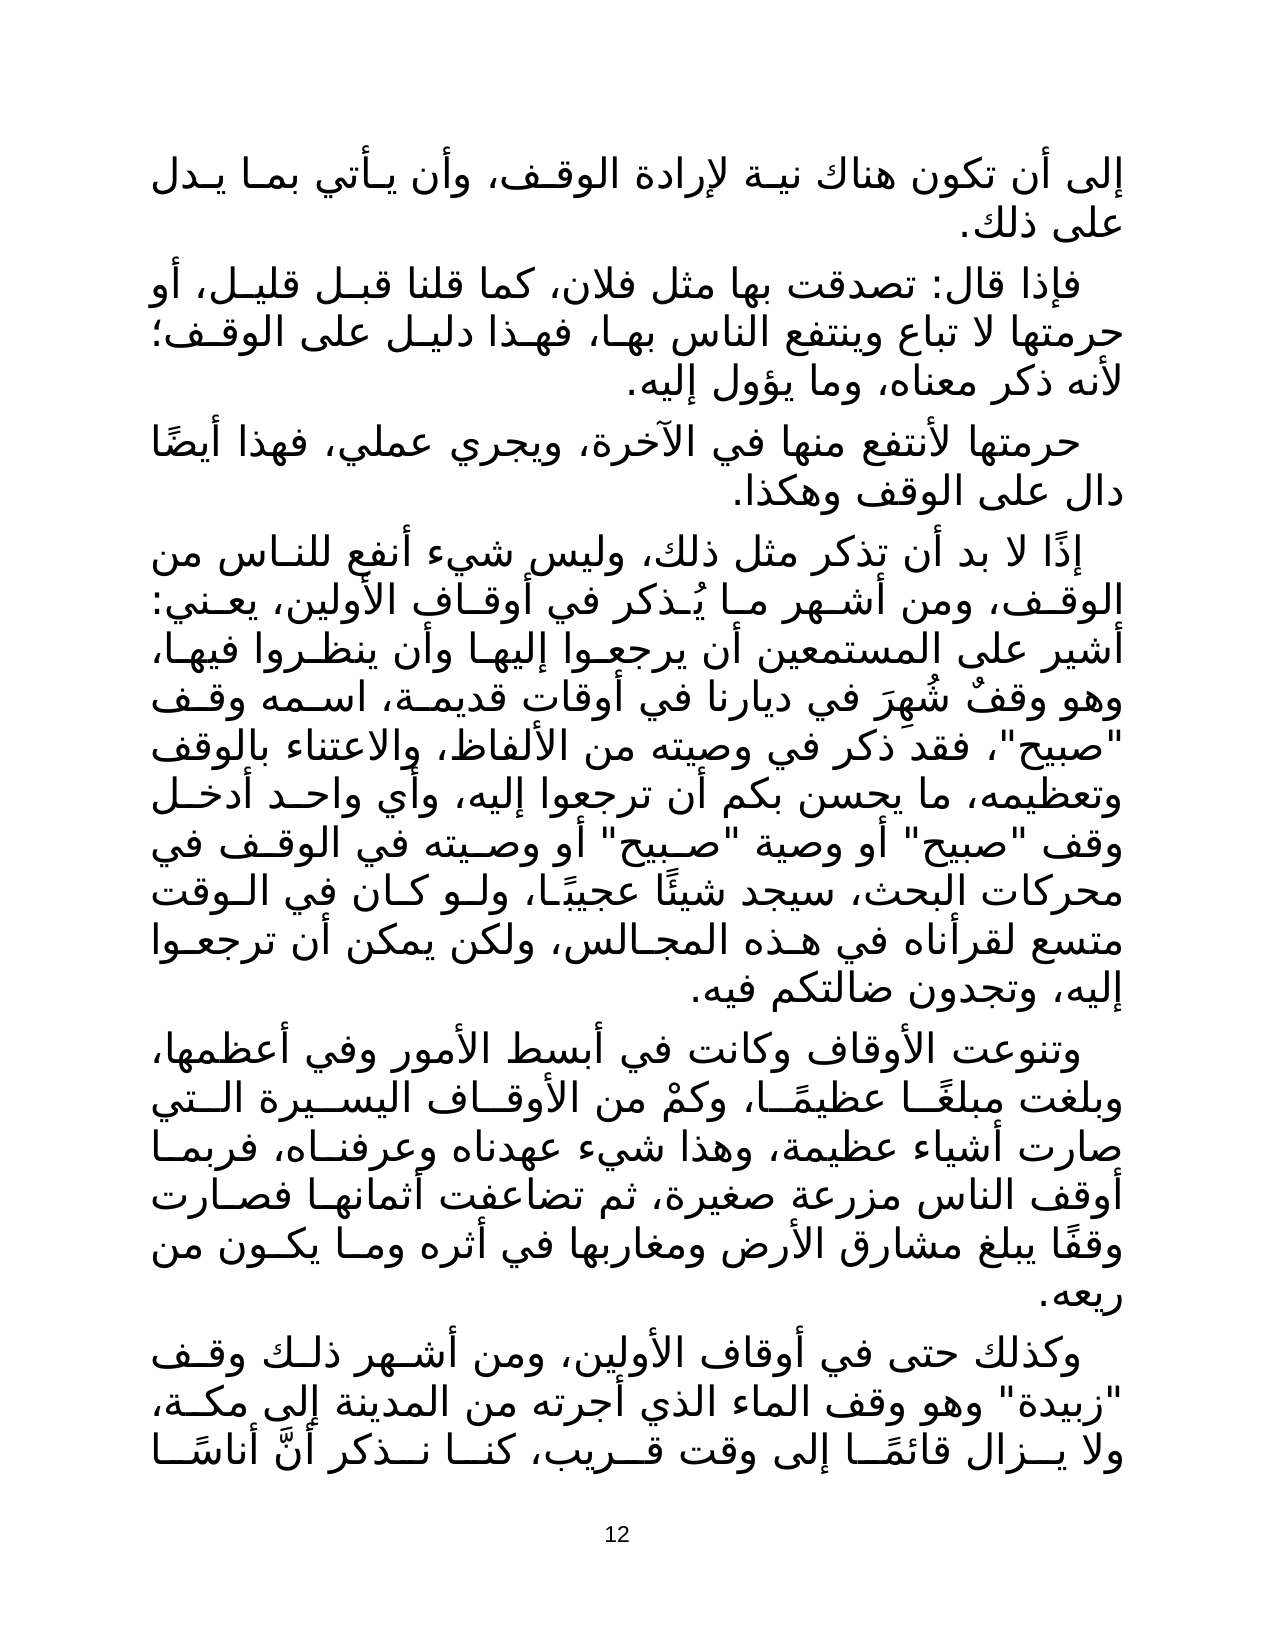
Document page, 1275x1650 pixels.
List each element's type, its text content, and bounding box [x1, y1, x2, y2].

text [150, 150, 1125, 247]
text إذًا لا بد أن تذكر مثل ذلك، وليس شيء أنفع للناس من الوقف، ومن أشهر ما يُذكر في أوقاف الأولين، يعني: أشير على المستمعين أن يرجعوا إليها وأن ينظروا فيها، وهو وقفٌ شُهِرَ في ديارنا في أوقات قديمة، اسمه وقف "صبيح"، فقد ذكر في وصيته من الألفاظ، والاعتناء بالوقف وتعظيمه، ما يحسن بكم أن ترجعوا إليه، وأي واحد أدخل وقف "صبيح" أو وصية "صبيح" أو وصيته في الوقف في محركات البحث، سيجد شيئًا عجيبًا، ولو كان في الوقت متسع لقرأناه في هذه المجالس، ولكن يمكن أن ترجعوا إليه، وتجدون ضالتكم فيه. [150, 527, 1125, 1013]
text حرمتها لأنتفع منها في الآخرة، ويجري عملي، فهذا أيضًا دال على الوقف وهكذا. [150, 418, 1125, 515]
text فإذا قال: تصدقت بها مثل فلان، كما قلنا قبل قليل، أو حرمتها لا تباع وينتفع الناس بها، فهذا دليل على الوقف؛ لأنه ذكر معناه، وما يؤول إليه. [150, 259, 1125, 405]
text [150, 1329, 1125, 1474]
text وتنوعت الأوقاف وكانت في أبسط الأمور وفي أعظمها، وبلغت مبلغًا عظيمًا، وكمْ من الأوقاف اليسيرة التي صارت أشياء عظيمة، وهذا شيء عهدناه وعرفناه، فربما أوقف الناس مزرعة صغيرة، ثم تضاعفت أثمانها فصارت وقفًا يبلغ مشارق الأرض ومغاربها في أثره وما يكون من ريعه. [150, 1025, 1125, 1316]
